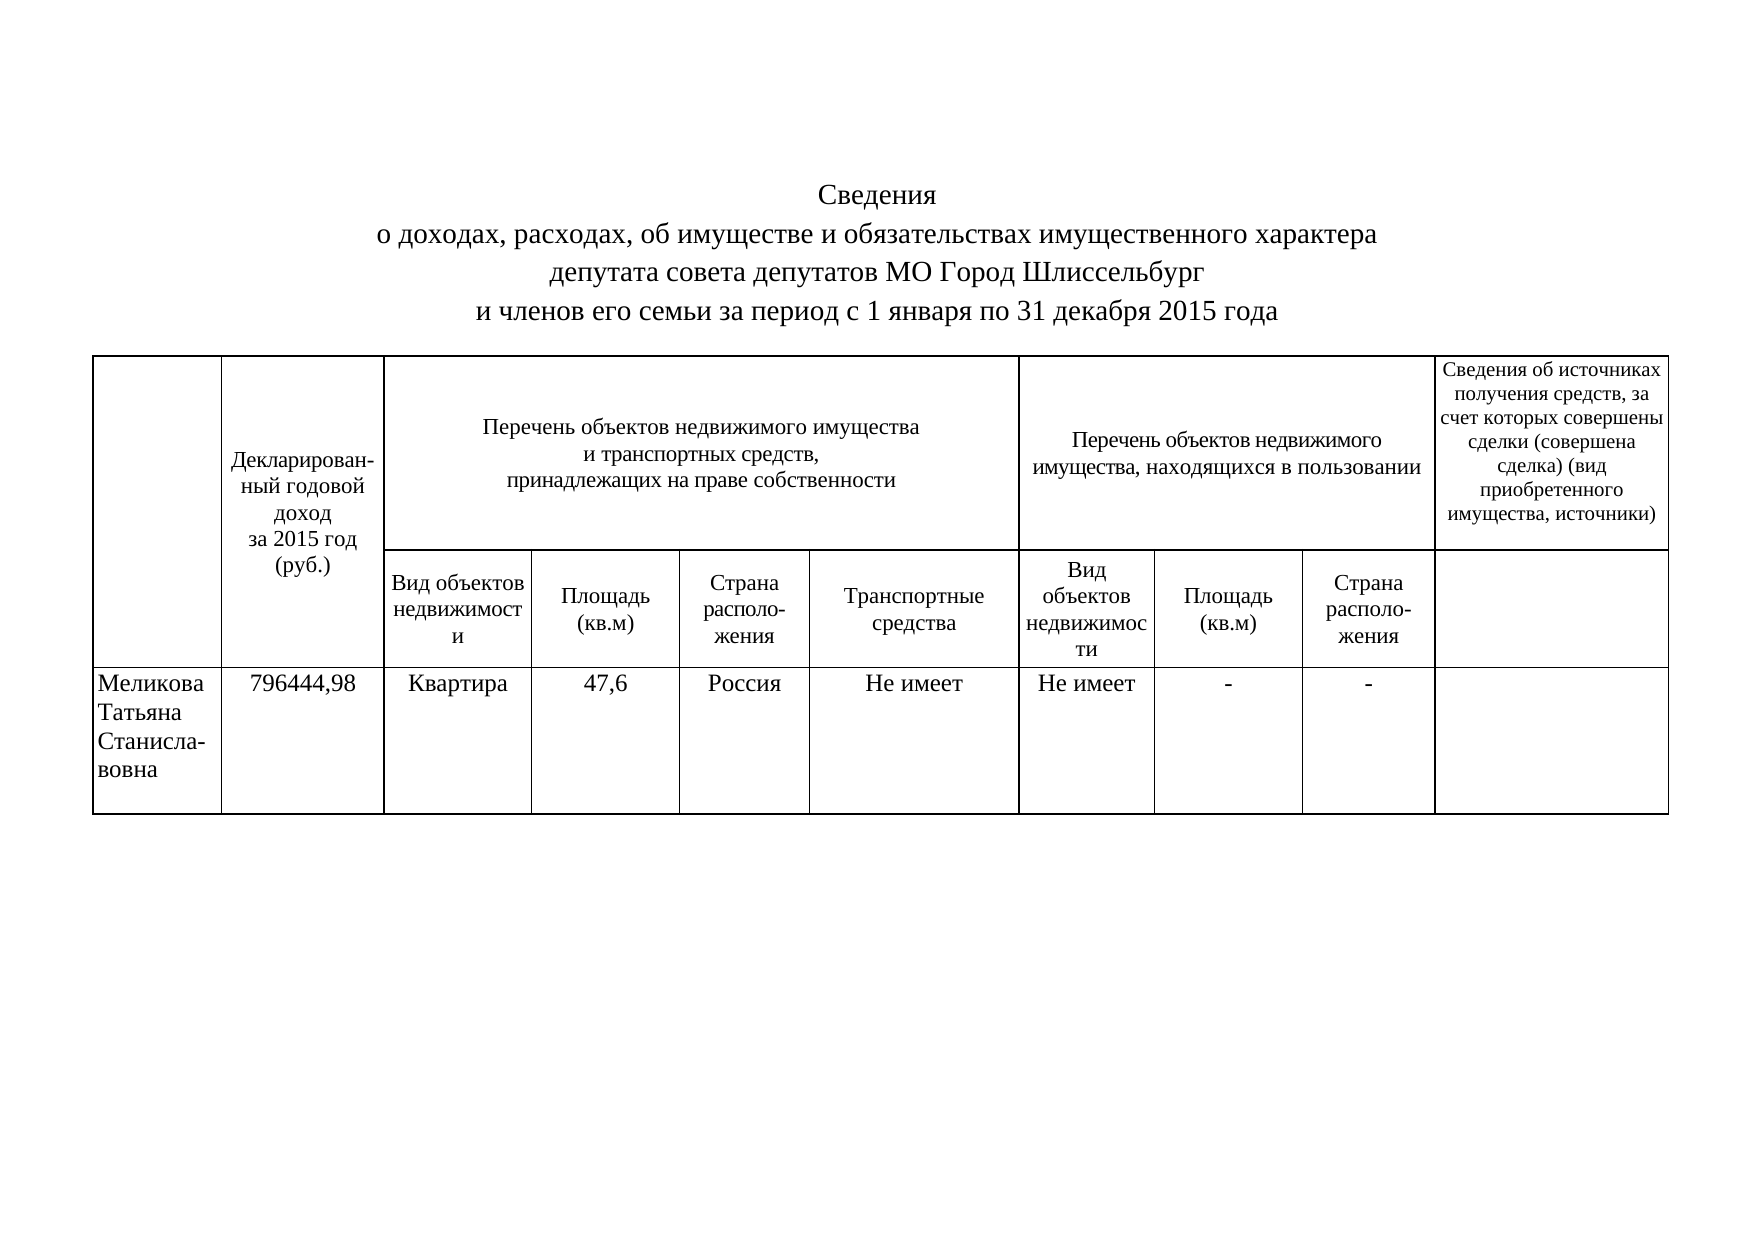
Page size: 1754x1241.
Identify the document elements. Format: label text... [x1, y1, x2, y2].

table_cell Квартира [385, 668, 531, 813]
table_cell - [1303, 668, 1434, 813]
table_cell Вид объектов недвижимости [1020, 551, 1154, 667]
table_cell Не имеет [1020, 668, 1154, 813]
table_cell Вид объектов недвижимости [385, 551, 531, 667]
table_header [94, 357, 221, 667]
table_cell [1436, 668, 1668, 813]
table_cell 796444,98 [222, 668, 383, 813]
table_cell - [1155, 668, 1302, 813]
text и членов его семьи за период с 1 января по 31 декабря 2015 года [118, 293, 1636, 326]
table_cell Россия [680, 668, 809, 813]
text Сведения [118, 177, 1636, 211]
text депутата совета депутатов МО Город Шлиссельбург [118, 254, 1636, 288]
table_cell 47,6 [532, 668, 679, 813]
table_cell Не имеет [810, 668, 1018, 813]
table_header Перечень объектов недвижимого имущества, находящихся в пользовании [1020, 357, 1434, 549]
text о доходах, расходах, об имуществе и обязательствах имущественного характера [118, 216, 1636, 249]
table_cell Страна располо-жения [1303, 551, 1434, 667]
table_header Декларирован-ный годовой доход за 2015 год (руб.) [222, 357, 383, 667]
table_header Сведения об источниках получения средств, за счет которых совершены сделки (совершена сделка) (вид приобретенного имущества, источники) [1436, 357, 1668, 549]
table_cell Транспортные средства [810, 551, 1018, 667]
table_cell Страна располо-жения [680, 551, 809, 667]
table_cell Площадь (кв.м) [532, 551, 679, 667]
table_cell Меликова Татьяна Станисла-вовна [94, 668, 221, 813]
table_header Перечень объектов недвижимого имущества и транспортных средств, принадлежащих на праве собственности [385, 357, 1018, 549]
table_cell [1436, 551, 1668, 667]
table_cell Площадь (кв.м) [1155, 551, 1302, 667]
